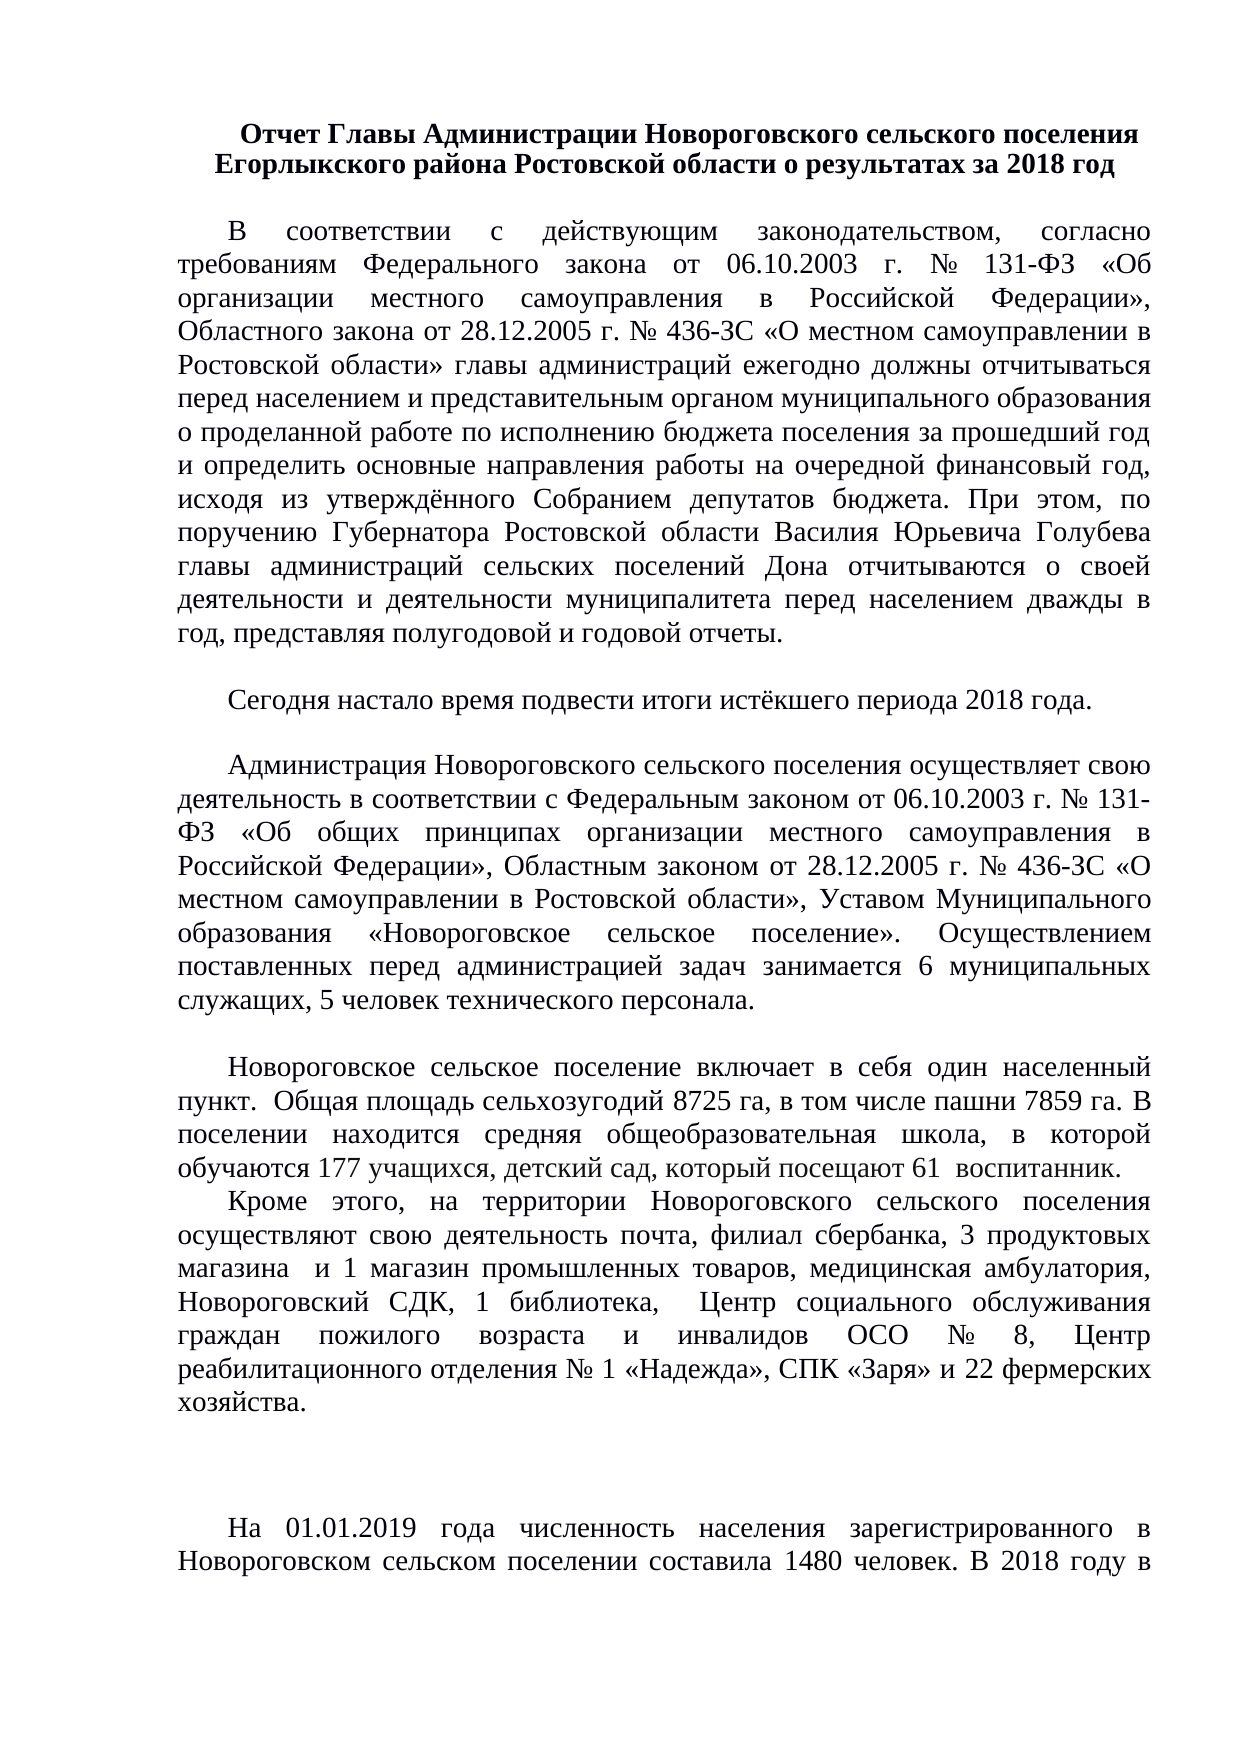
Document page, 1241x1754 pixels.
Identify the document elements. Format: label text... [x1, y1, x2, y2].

text В соответствии с действующим законодательством, согласно требованиям Федерального закона от 06.10.2003 г. № 131-ФЗ «Об организации местного самоуправления в Российской Федерации», Областного закона от 28.12.2005 г. № 436-ЗС «О местном самоуправлении в Ростовской области» главы администраций ежегодно должны отчитываться перед населением и представительным органом муниципального образования о проделанной работе по исполнению бюджета поселения за прошедший год и определить основные направления работы на очередной финансовый год, исходя из утверждённого Собранием депутатов бюджета. При этом, по поручению Губернатора Ростовской области Василия Юрьевича Голубева главы администраций сельских поселений Дона отчитываются о своей деятельности и деятельности муниципалитета перед населением дважды в год, представляя полугодовой и годовой отчеты. [177, 213, 1152, 649]
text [177, 1510, 1152, 1577]
text Новороговское сельское поселение включает в себя один населенный пункт. Общая площадь сельхозугодий 8725 га, в том числе пашни 7859 га. В поселении находится средняя общеобразовательная школа, в которой обучаются 177 учащихся, детский сад, который посещают 61 воспитанник. [177, 1049, 1152, 1183]
text Отчет Главы Администрации Новороговского сельского поселения Егорлыкского района Ростовской области о результатах за 2018 год [177, 120, 1152, 179]
text Администрация Новороговского сельского поселения осуществляет свою деятельность в соответствии с Федеральным законом от 06.10.2003 г. № 131-ФЗ «Об общих принципах организации местного самоуправления в Российской Федерации», Областным законом от 28.12.2005 г. № 436-ЗС «О местном самоуправлении в Ростовской области», Уставом Муниципального образования «Новороговское сельское поселение». Осуществлением поставленных перед администрацией задач занимается 6 муниципальных служащих, 5 человек технического персонала. [177, 747, 1152, 1016]
text Сегодня настало время подвести итоги истёкшего периода 2018 года. [177, 682, 1152, 716]
text Кроме этого, на территории Новороговского сельского поселения осуществляют свою деятельность почта, филиал сбербанка, 3 продуктовых магазина и 1 магазин промышленных товаров, медицинская амбулатория, Новороговский СДК, 1 библиотека, Центр социального обслуживания граждан пожилого возраста и инвалидов ОСО № 8, Центр реабилитационного отделения № 1 «Надежда», СПК «Заря» и 22 фермерских хозяйства. [177, 1183, 1152, 1418]
